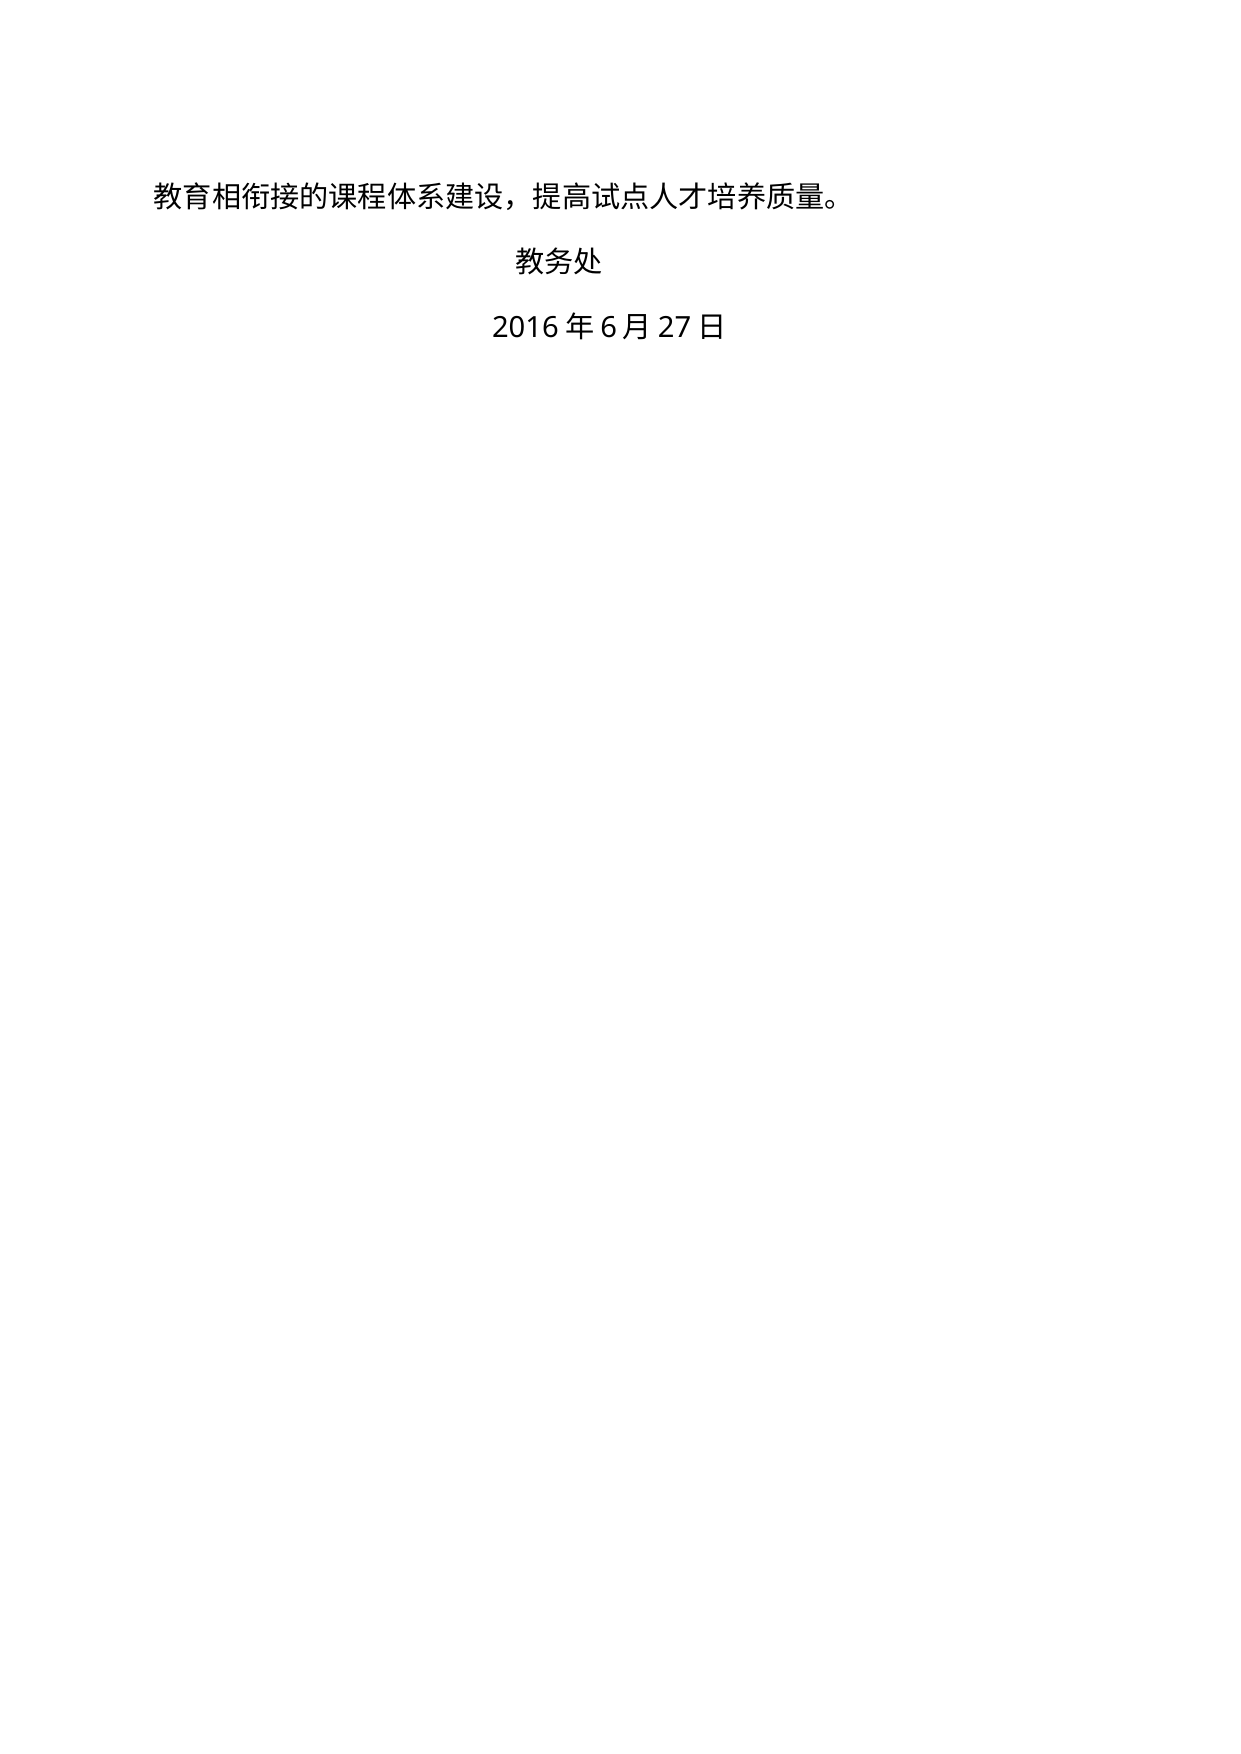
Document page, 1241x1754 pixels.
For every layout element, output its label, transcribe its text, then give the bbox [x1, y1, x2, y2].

text 2016年6月27日 [153, 292, 1092, 357]
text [153, 162, 1092, 227]
text 教务处 [153, 227, 1092, 292]
